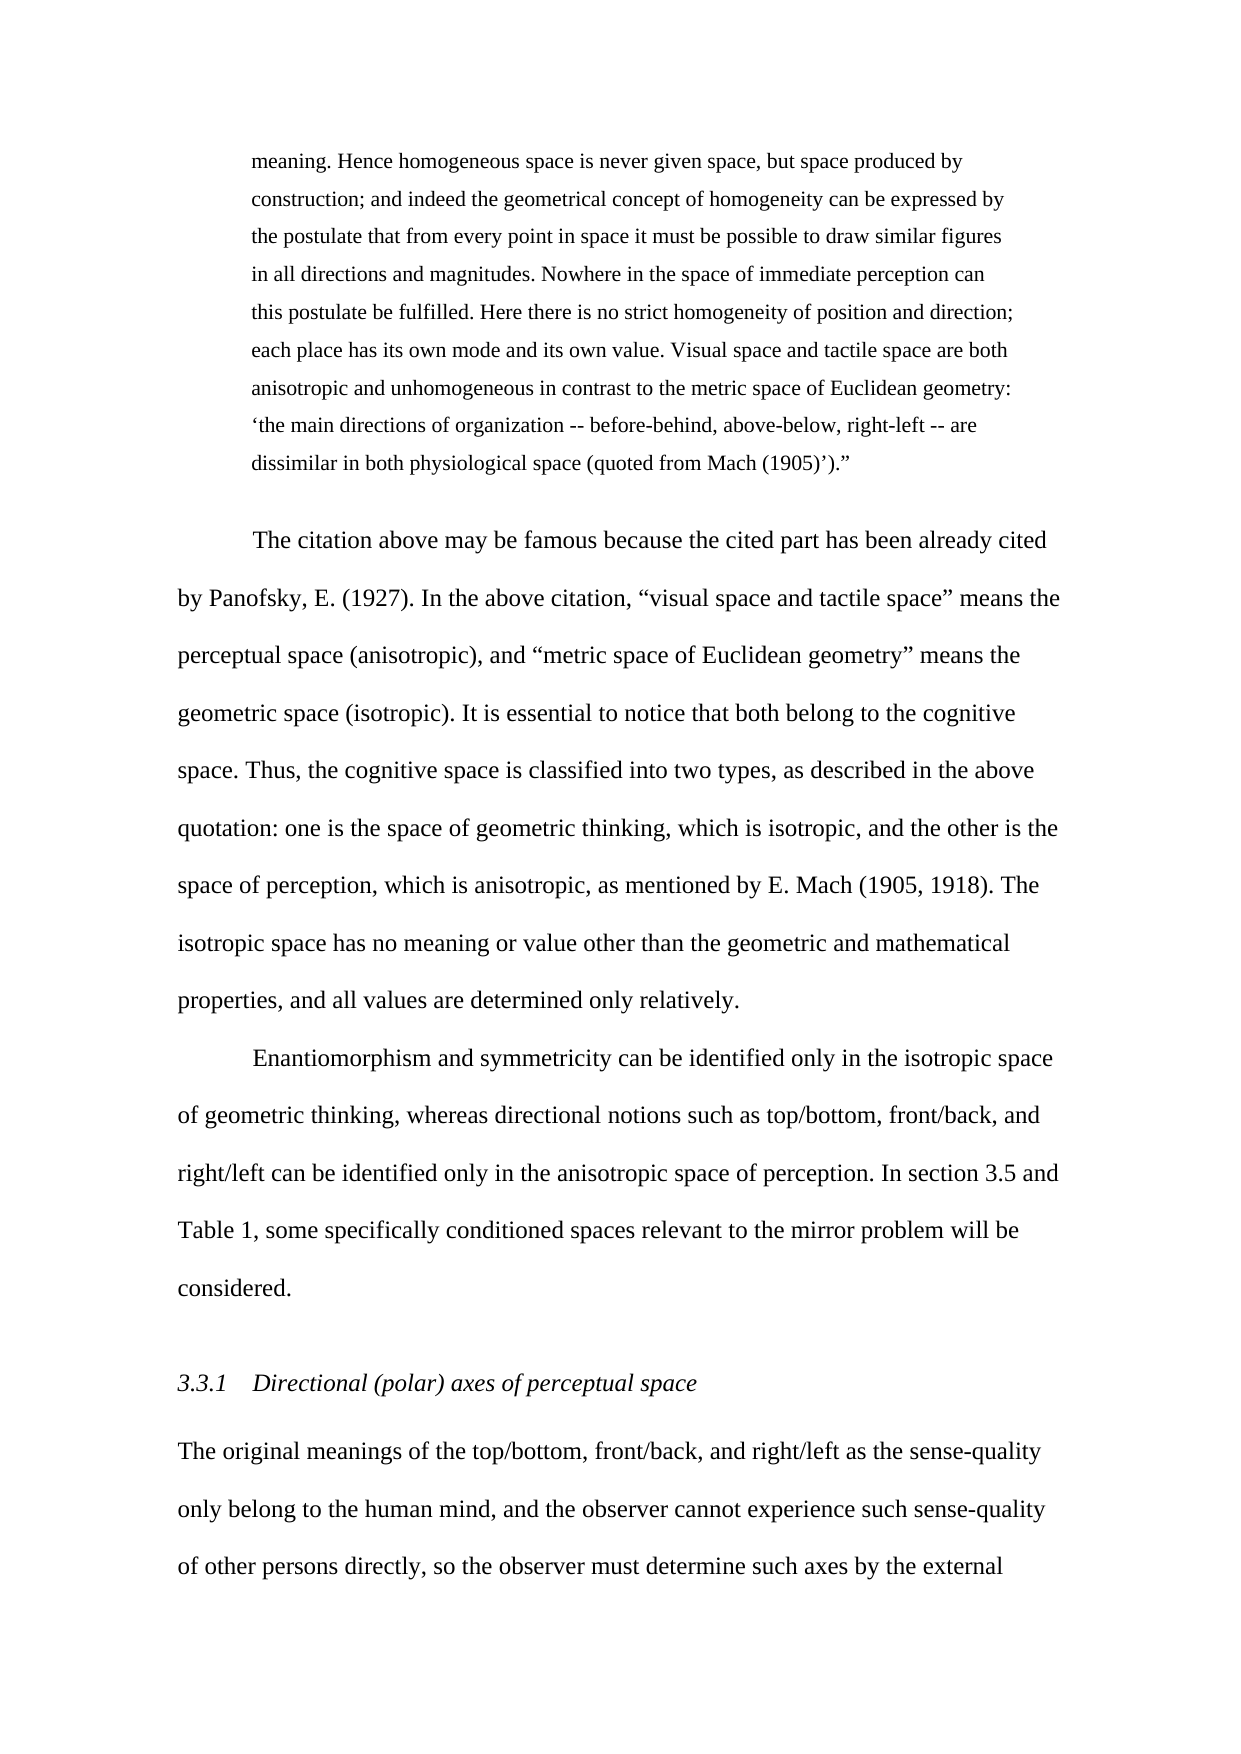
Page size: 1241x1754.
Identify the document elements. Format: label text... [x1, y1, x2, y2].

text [177, 1436, 1063, 1580]
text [251, 148, 1019, 475]
subtitle 3.3.1 Directional (polar) axes of perceptual space [177, 1368, 1004, 1397]
text The citation above may be famous because the cited part has been already cited by Panofsky, E. (1927). In the above citation, “visual space and tactile space” means the perceptual space (anisotropic), and “metric space of Euclidean geometry” means the geometric space (isotropic). It is essential to notice that both belong to the cognitive space. Thus, the cognitive space is classified into two types, as described in the above quotation: one is the space of geometric thinking, which is isotropic, and the other is the space of perception, which is anisotropic, as mentioned by E. Mach (1905, 1918). The isotropic space has no meaning or value other than the geometric and mathematical properties, and all values are determined only relatively. Enantiomorphism and symmetricity can be identified only in the isotropic space of geometric thinking, whereas directional notions such as top/bottom, front/back, and right/left can be identified only in the anisotropic space of perception. In section 3.5 and Table 1, some specifically conditioned spaces relevant to the mirror problem will be considered. [177, 526, 1063, 1302]
